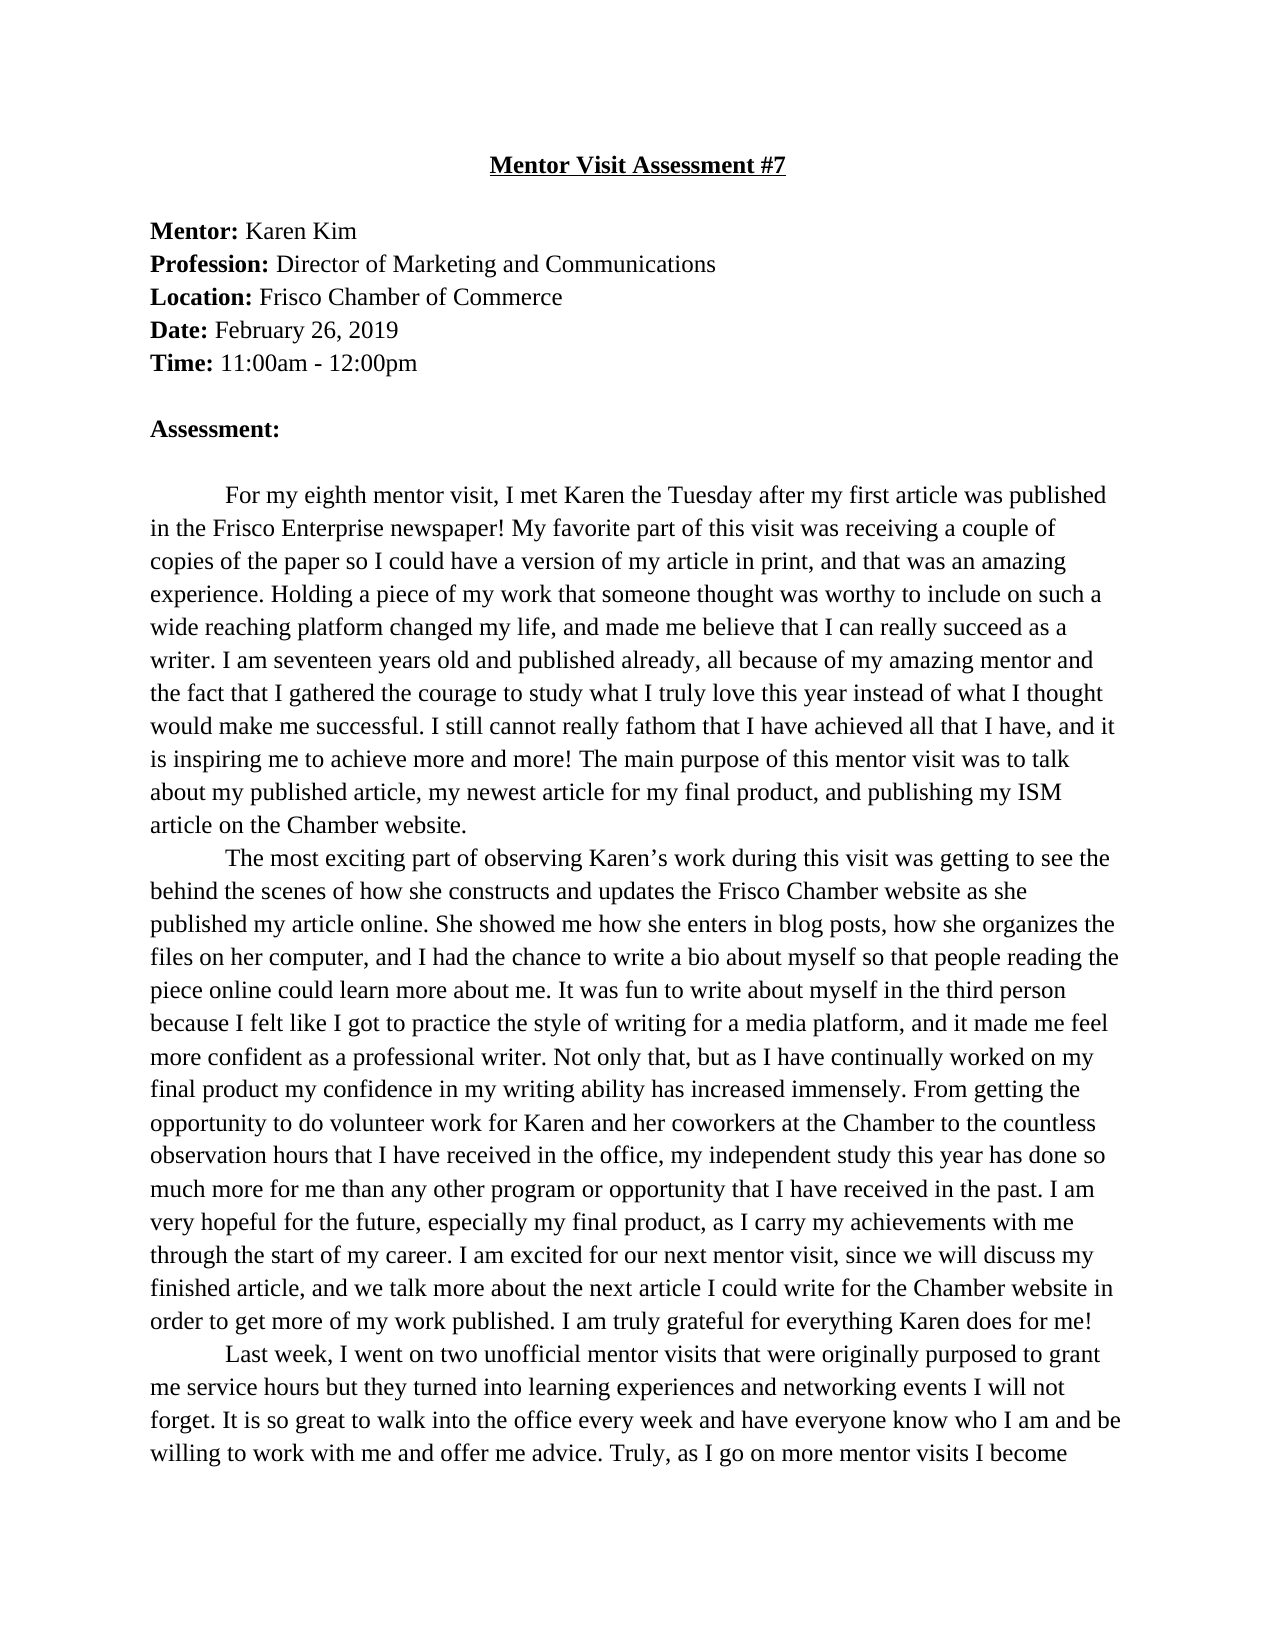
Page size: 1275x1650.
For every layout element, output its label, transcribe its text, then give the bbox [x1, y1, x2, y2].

text Time: 11:00am - 12:00pm [150, 348, 1125, 377]
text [150, 1339, 1125, 1467]
text Assessment: [150, 414, 1125, 443]
text Mentor Visit Assessment #7 [150, 150, 1125, 179]
text For my eighth mentor visit, I met Karen the Tuesday after my first article was published in the Frisco Enterprise newspaper! My favorite part of this visit was receiving a couple of copies of the paper so I could have a version of my article in print, and that was an amazing experience. Holding a piece of my work that someone thought was worthy to include on such a wide reaching platform changed my life, and made me believe that I can really succeed as a writer. I am seventeen years old and published already, all because of my amazing mentor and the fact that I gathered the courage to study what I truly love this year instead of what I thought would make me successful. I still cannot really fathom that I have achieved all that I have, and it is inspiring me to achieve more and more! The main purpose of this mentor visit was to talk about my published article, my newest article for my final product, and publishing my ISM article on the Chamber website. [150, 480, 1125, 839]
text The most exciting part of observing Karen’s work during this visit was getting to see the behind the scenes of how she constructs and updates the Frisco Chamber website as she published my article online. She showed me how she enters in blog posts, how she organizes the files on her computer, and I had the chance to write a bio about myself so that people reading the piece online could learn more about me. It was fun to write about myself in the third person because I felt like I got to practice the style of writing for a media platform, and it made me feel more confident as a professional writer. Not only that, but as I have continually worked on my final product my confidence in my writing ability has increased immensely. From getting the opportunity to do volunteer work for Karen and her coworkers at the Chamber to the countless observation hours that I have received in the office, my independent study this year has done so much more for me than any other program or opportunity that I have received in the past. I am very hopeful for the future, especially my final product, as I carry my achievements with me through the start of my career. I am excited for our next mentor visit, since we will discuss my finished article, and we talk more about the next article I could write for the Chamber website in order to get more of my work published. I am truly grateful for everything Karen does for me! [150, 843, 1125, 1334]
text Profession: Director of Marketing and Communications [150, 249, 1125, 278]
text Mentor: Karen Kim [150, 216, 1125, 245]
text Location: Frisco Chamber of Commerce [150, 282, 1125, 311]
text Date: February 26, 2019 [150, 315, 1125, 344]
